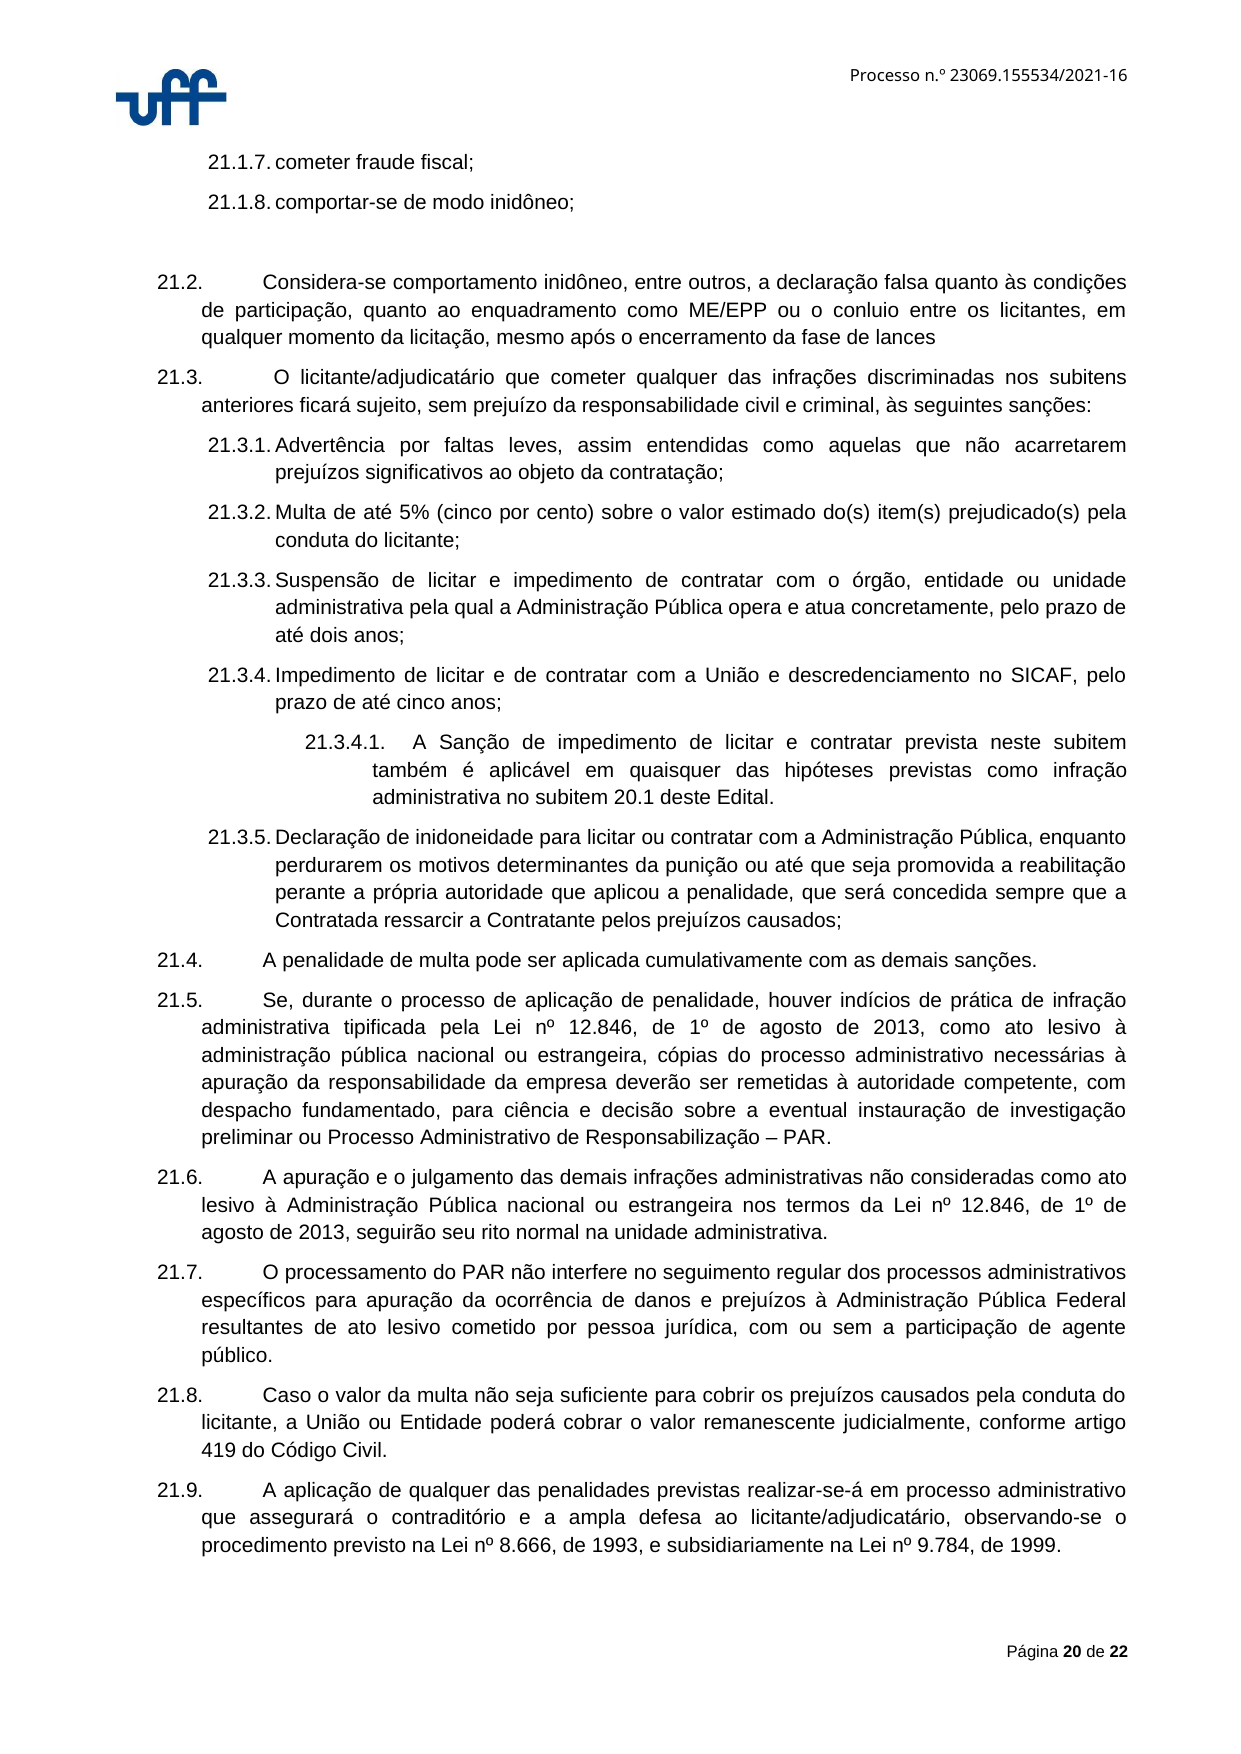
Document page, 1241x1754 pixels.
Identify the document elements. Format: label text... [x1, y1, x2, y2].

list comportar-se de modo inidôneo; [208, 190, 1128, 214]
list cometer fraude fiscal; [208, 150, 1128, 174]
list Impedimento de licitar e de contratar com a União e descredenciamento no SICAF, pelo prazo de até cinco anos; [208, 662, 1128, 714]
list Advertência por faltas leves, assim entendidas como aquelas que não acarretarem prejuízos significativos ao objeto da contratação; [208, 432, 1128, 484]
list O processamento do PAR não interfere no seguimento regular dos processos administrativos específicos para apuração da ocorrência de danos e prejuízos à Administração Pública Federal resultantes de ato lesivo cometido por pessoa jurídica, com ou sem a participação de agente público. [157, 1260, 1128, 1366]
list Suspensão de licitar e impedimento de contratar com o órgão, entidade ou unidade administrativa pela qual a Administração Pública opera e atua concretamente, pelo prazo de até dois anos; [208, 567, 1128, 646]
list Declaração de inidoneidade para licitar ou contratar com a Administração Pública, enquanto perdurarem os motivos determinantes da punição ou até que seja promovida a reabilitação perante a própria autoridade que aplicou a penalidade, que será concedida sempre que a Contratada ressarcir a Contratante pelos prejuízos causados; [208, 825, 1128, 931]
list Se, durante o processo de aplicação de penalidade, houver indícios de prática de infração administrativa tipificada pela Lei nº 12.846, de 1º de agosto de 2013, como ato lesivo à administração pública nacional ou estrangeira, cópias do processo administrativo necessárias à apuração da responsabilidade da empresa deverão ser remetidas à autoridade competente, com despacho fundamentado, para ciência e decisão sobre a eventual instauração de investigação preliminar ou Processo Administrativo de Responsabilização – PAR. [157, 987, 1128, 1149]
list Caso o valor da multa não seja suficiente para cobrir os prejuízos causados pela conduta do licitante, a União ou Entidade poderá cobrar o valor remanescente judicialmente, conforme artigo 419 do Código Civil. [157, 1382, 1128, 1461]
list A apuração e o julgamento das demais infrações administrativas não consideradas como ato lesivo à Administração Pública nacional ou estrangeira nos termos da Lei nº 12.846, de 1º de agosto de 2013, seguirão seu rito normal na unidade administrativa. [157, 1165, 1128, 1244]
list A Sanção de impedimento de licitar e contratar prevista neste subitem também é aplicável em quaisquer das hipóteses previstas como infração administrativa no subitem 20.1 deste Edital. [304, 730, 1128, 809]
picture [114, 69, 227, 131]
list O licitante/adjudicatário que cometer qualquer das infrações discriminadas nos subitens anteriores ficará sujeito, sem prejuízo da responsabilidade civil e criminal, às seguintes sanções: [157, 365, 1128, 416]
list A aplicação de qualquer das penalidades previstas realizar-se-á em processo administrativo que assegurará o contraditório e a ampla defesa ao licitante/adjudicatário, observando-se o procedimento previsto na Lei nº 8.666, de 1993, e subsidiariamente na Lei nº 9.784, de 1999. [157, 1477, 1128, 1556]
list A penalidade de multa pode ser aplicada cumulativamente com as demais sanções. [157, 947, 1128, 971]
list Multa de até 5% (cinco por cento) sobre o valor estimado do(s) item(s) prejudicado(s) pela conduta do licitante; [208, 500, 1128, 551]
list Considera-se comportamento inidôneo, entre outros, a declaração falsa quanto às condições de participação, quanto ao enquadramento como ME/EPP ou o conluio entre os licitantes, em qualquer momento da licitação, mesmo após o encerramento da fase de lances [157, 270, 1128, 349]
